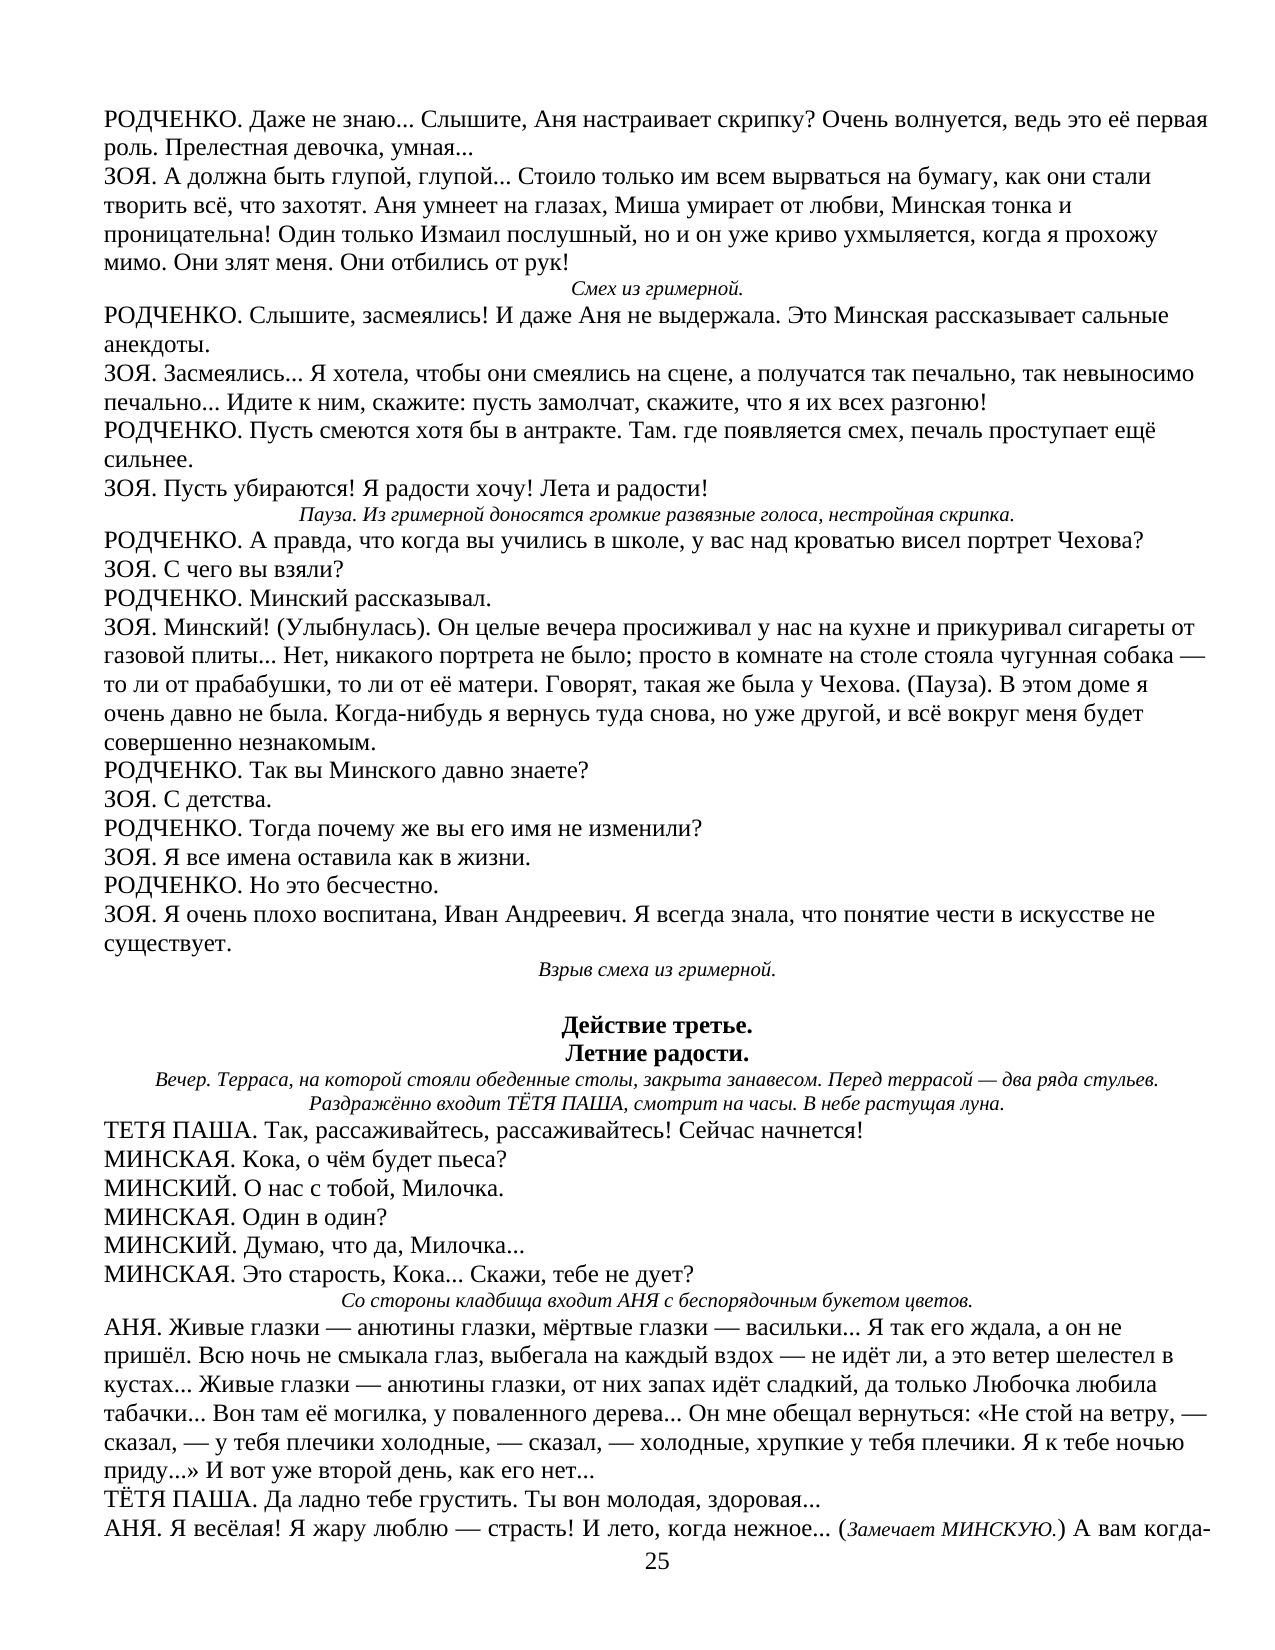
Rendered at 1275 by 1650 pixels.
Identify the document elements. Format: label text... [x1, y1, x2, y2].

text ЗОЯ. Засмеялись... Я хотела, чтобы они смеялись на сцене, а получатся так печально, так невыносимо печально... Идите к ним, скажите: пусть замолчат, скажите, что я их всех разгоню! [103, 358, 1211, 415]
text ЗОЯ. Я все имена оставила как в жизни. [103, 842, 1211, 871]
text ЗОЯ. Пусть убираются! Я радости хочу! Лета и радости! [103, 473, 1211, 502]
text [103, 1513, 1211, 1542]
text Со стороны кладбища входит АНЯ с беспорядочным букетом цветов. [103, 1288, 1211, 1312]
text Вечер. Терраса, на которой стояли обеденные столы, закрыта занавесом. Перед террасой — два ряда стульев. Раздражённо входит ТЁТЯ ПАША, смотрит на часы. В небе растущая луна. [103, 1067, 1211, 1115]
text ЗОЯ. Я очень плохо воспитана, Иван Андреевич. Я всегда знала, что понятие чести в искусстве не существует. [103, 899, 1211, 957]
text МИНСКАЯ. Это старость, Кока... Скажи, тебе не дует? [103, 1259, 1211, 1288]
text РОДЧЕНКО. Пусть смеются хотя бы в антракте. Там. где появляется смех, печаль проступает ещё сильнее. [103, 415, 1211, 473]
text Действие третье. [103, 1010, 1211, 1038]
text ЗОЯ. С детства. [103, 784, 1211, 813]
text РОДЧЕНКО. А правда, что когда вы учились в школе, у вас над кроватью висел портрет Чехова? [103, 526, 1211, 554]
text ЗОЯ. А должна быть глупой, глупой... Стоило только им всем вырваться на бумагу, как они стали творить всё, что захотят. Аня умнеет на глазах, Миша умирает от любви, Минская тонка и проницательна! Один только Измаил послушный, но и он уже криво ухмыляется, когда я прохожу мимо. Они злят меня. Они отбились от рук! [103, 161, 1211, 276]
text РОДЧЕНКО. Так вы Минского давно знаете? [103, 756, 1211, 784]
text РОДЧЕНКО. Но это бесчестно. [103, 871, 1211, 899]
text МИНСКИЙ. Думаю, что да, Милочка... [103, 1230, 1211, 1259]
text Пауза. Из гримерной доносятся громкие развязные голоса, нестройная скрипка. [103, 502, 1211, 526]
text РОДЧЕНКО. Слышите, засмеялись! И даже Аня не выдержала. Это Минская рассказывает сальные анекдоты. [103, 300, 1211, 358]
text МИНСКИЙ. О нас с тобой, Милочка. [103, 1173, 1211, 1202]
text ЗОЯ. Минский! (Улыбнулась). Он целые вечера просиживал у нас на кухне и прикуривал сигареты от газовой плиты... Нет, никакого портрета не было; просто в комнате на столе стояла чугунная собака — то ли от прабабушки, то ли от её матери. Говорят, такая же была у Чехова. (Пауза). В этом доме я очень давно не была. Когда-нибудь я вернусь туда снова, но уже другой, и всё вокруг меня будет совершенно незнакомым. [103, 612, 1211, 756]
text ТЁТЯ ПАША. Да ладно тебе грустить. Ты вон молодая, здоровая... [103, 1484, 1211, 1513]
text Летние радости. [103, 1038, 1211, 1067]
text Смех из гримерной. [103, 276, 1211, 300]
text АНЯ. Живые глазки — анютины глазки, мёртвые глазки — васильки... Я так его ждала, а он не пришёл. Всю ночь не смыкала глаз, выбегала на каждый вздох — не идёт ли, а это ветер шелестел в кустах... Живые глазки — анютины глазки, от них запах идёт сладкий, да только Любочка любила табачки... Вон там её могилка, у поваленного дерева... Он мне обещал вернуться: «Не стой на ветру, — сказал, — у тебя плечики холодные, — сказал, — холодные, хрупкие у тебя плечики. Я к тебе ночью приду...» И вот уже второй день, как его нет... [103, 1312, 1211, 1484]
text Взрыв смеха из гримерной. [103, 957, 1211, 981]
text РОДЧЕНКО. Тогда почему же вы его имя не изменили? [103, 813, 1211, 842]
text ТЕТЯ ПАША. Так, рассаживайтесь, рассаживайтесь! Сейчас начнется! [103, 1115, 1211, 1144]
text ЗОЯ. С чего вы взяли? [103, 554, 1211, 583]
text МИНСКАЯ. Кока, о чём будет пьеса? [103, 1144, 1211, 1173]
text МИНСКАЯ. Один в один? [103, 1202, 1211, 1230]
text РОДЧЕНКО. Минский рассказывал. [103, 583, 1211, 612]
text РОДЧЕНКО. Даже не знаю... Слышите, Аня настраивает скрипку? Очень волнуется, ведь это её первая роль. Прелестная девочка, умная... [103, 104, 1211, 161]
